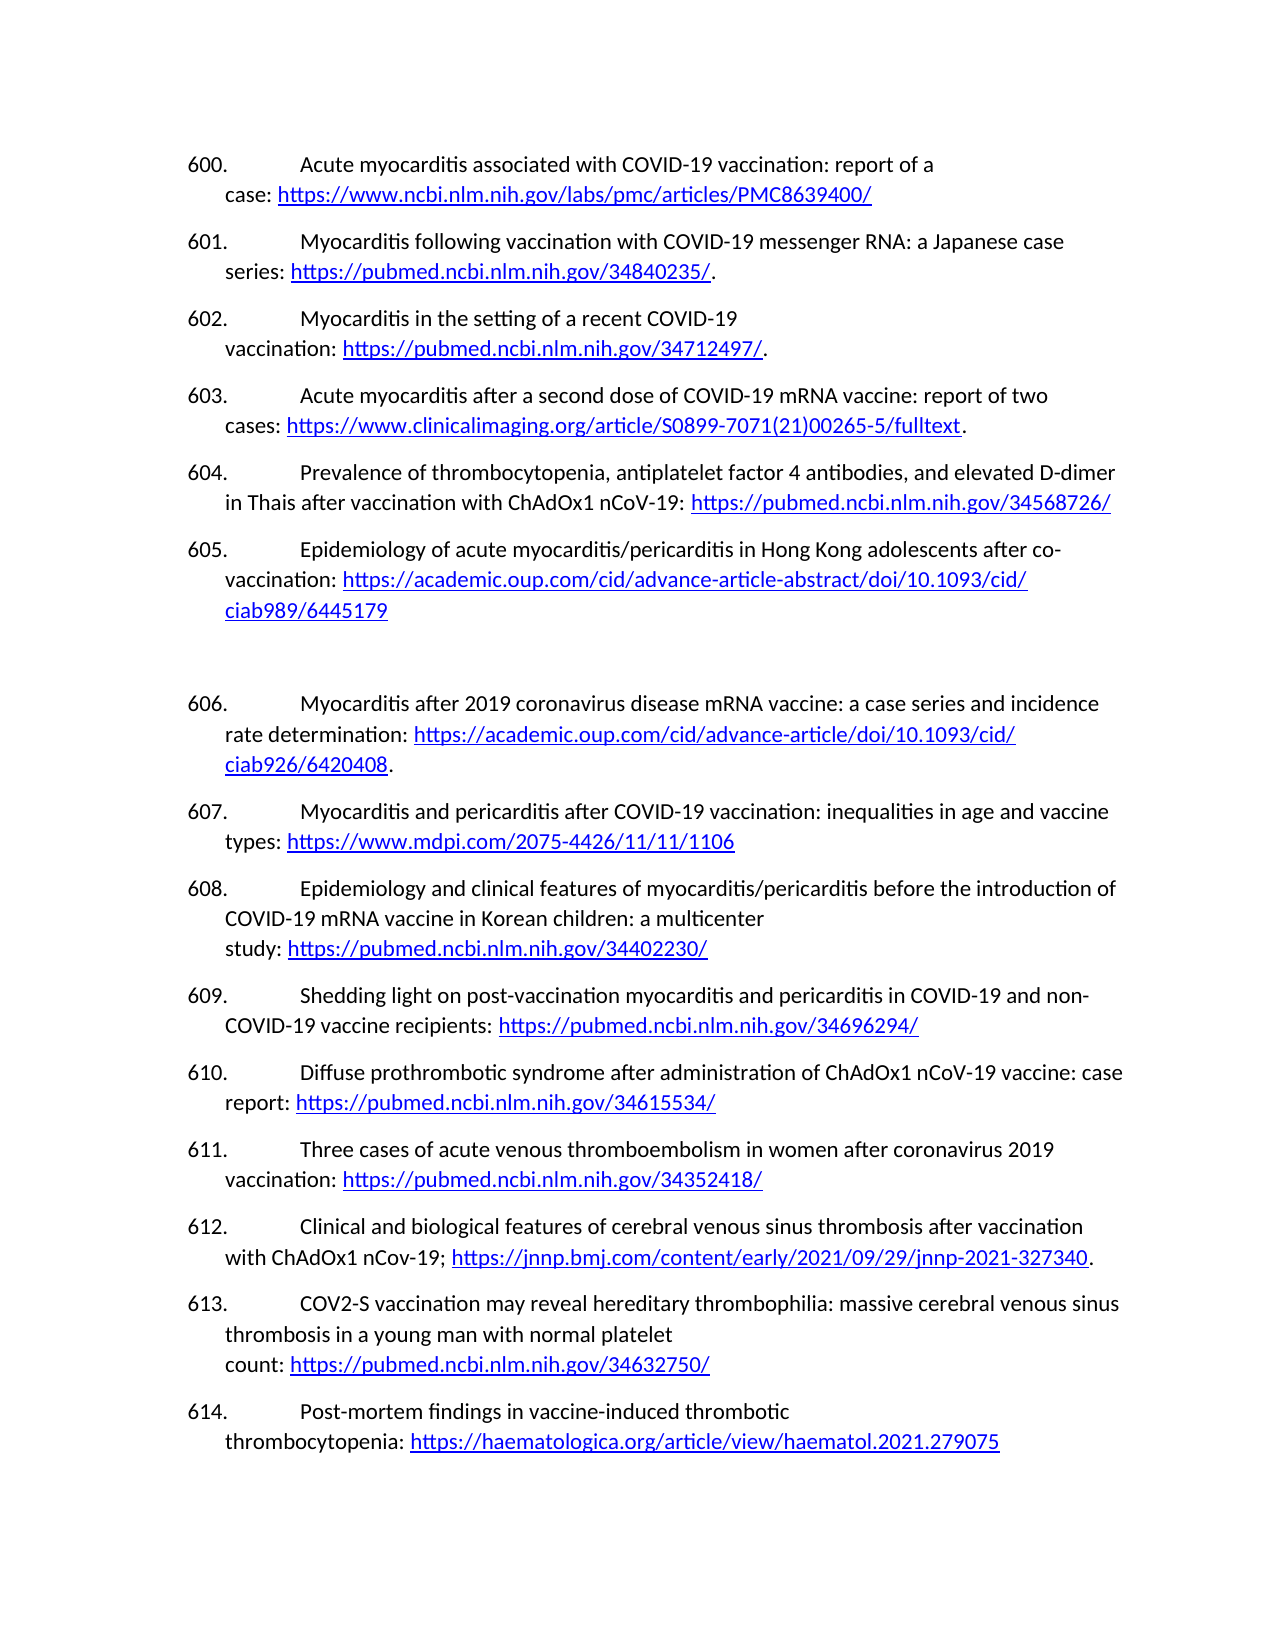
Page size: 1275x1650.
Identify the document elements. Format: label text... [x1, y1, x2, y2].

list Epidemiology and clinical features of myocarditis/pericarditis before the introduction of COVID-19 mRNA vaccine in Korean children: a multicenter study: https://pubmed.ncbi.nlm.nih.gov/34402230/ [187, 874, 1125, 962]
list COV2-S vaccination may reveal hereditary thrombophilia: massive cerebral venous sinus thrombosis in a young man with normal platelet count: https://pubmed.ncbi.nlm.nih.gov/34632750/ [187, 1289, 1125, 1378]
list Acute myocarditis associated with COVID-19 vaccination: report of a case: https://www.ncbi.nlm.nih.gov/labs/pmc/articles/PMC8639400/ [187, 150, 1125, 208]
list Myocarditis in the setting of a recent COVID-19 vaccination: https://pubmed.ncbi.nlm.nih.gov/34712497/. [187, 304, 1125, 362]
list Diffuse prothrombotic syndrome after administration of ChAdOx1 nCoV-19 vaccine: case report: https://pubmed.ncbi.nlm.nih.gov/34615534/ [187, 1058, 1125, 1117]
list Prevalence of thrombocytopenia, antiplatelet factor 4 antibodies, and elevated D-dimer in Thais after vaccination with ChAdOx1 nCoV-19: https://pubmed.ncbi.nlm.nih.gov/34568726/ [187, 458, 1125, 517]
list Shedding light on post-vaccination myocarditis and pericarditis in COVID-19 and non-COVID-19 vaccine recipients: https://pubmed.ncbi.nlm.nih.gov/34696294/ [187, 981, 1125, 1039]
list Epidemiology of acute myocarditis/pericarditis in Hong Kong adolescents after co-vaccination: https://academic.oup.com/cid/advance-article-abstract/doi/10.1093/cid/ciab989/6445179 [187, 535, 1125, 624]
list Myocarditis and pericarditis after COVID-19 vaccination: inequalities in age and vaccine types: https://www.mdpi.com/2075-4426/11/11/1106 [187, 797, 1125, 855]
list Three cases of acute venous thromboembolism in women after coronavirus 2019 vaccination: https://pubmed.ncbi.nlm.nih.gov/34352418/ [187, 1135, 1125, 1194]
list Myocarditis following vaccination with COVID-19 messenger RNA: a Japanese case series: https://pubmed.ncbi.nlm.nih.gov/34840235/. [187, 227, 1125, 285]
list Myocarditis after 2019 coronavirus disease mRNA vaccine: a case series and incidence rate determination: https://academic.oup.com/cid/advance-article/doi/10.1093/cid/ciab926/6420408. [187, 689, 1125, 778]
list Acute myocarditis after a second dose of COVID-19 mRNA vaccine: report of two cases: https://www.clinicalimaging.org/article/S0899-7071(21)00265-5/fulltext. [187, 381, 1125, 439]
list Post-mortem findings in vaccine-induced thrombotic thrombocytopenia: https://haematologica.org/article/view/haematol.2021.279075 [187, 1397, 1125, 1455]
list Clinical and biological features of cerebral venous sinus thrombosis after vaccination with ChAdOx1 nCov-19; https://jnnp.bmj.com/content/early/2021/09/29/jnnp-2021-327340. [187, 1212, 1125, 1271]
